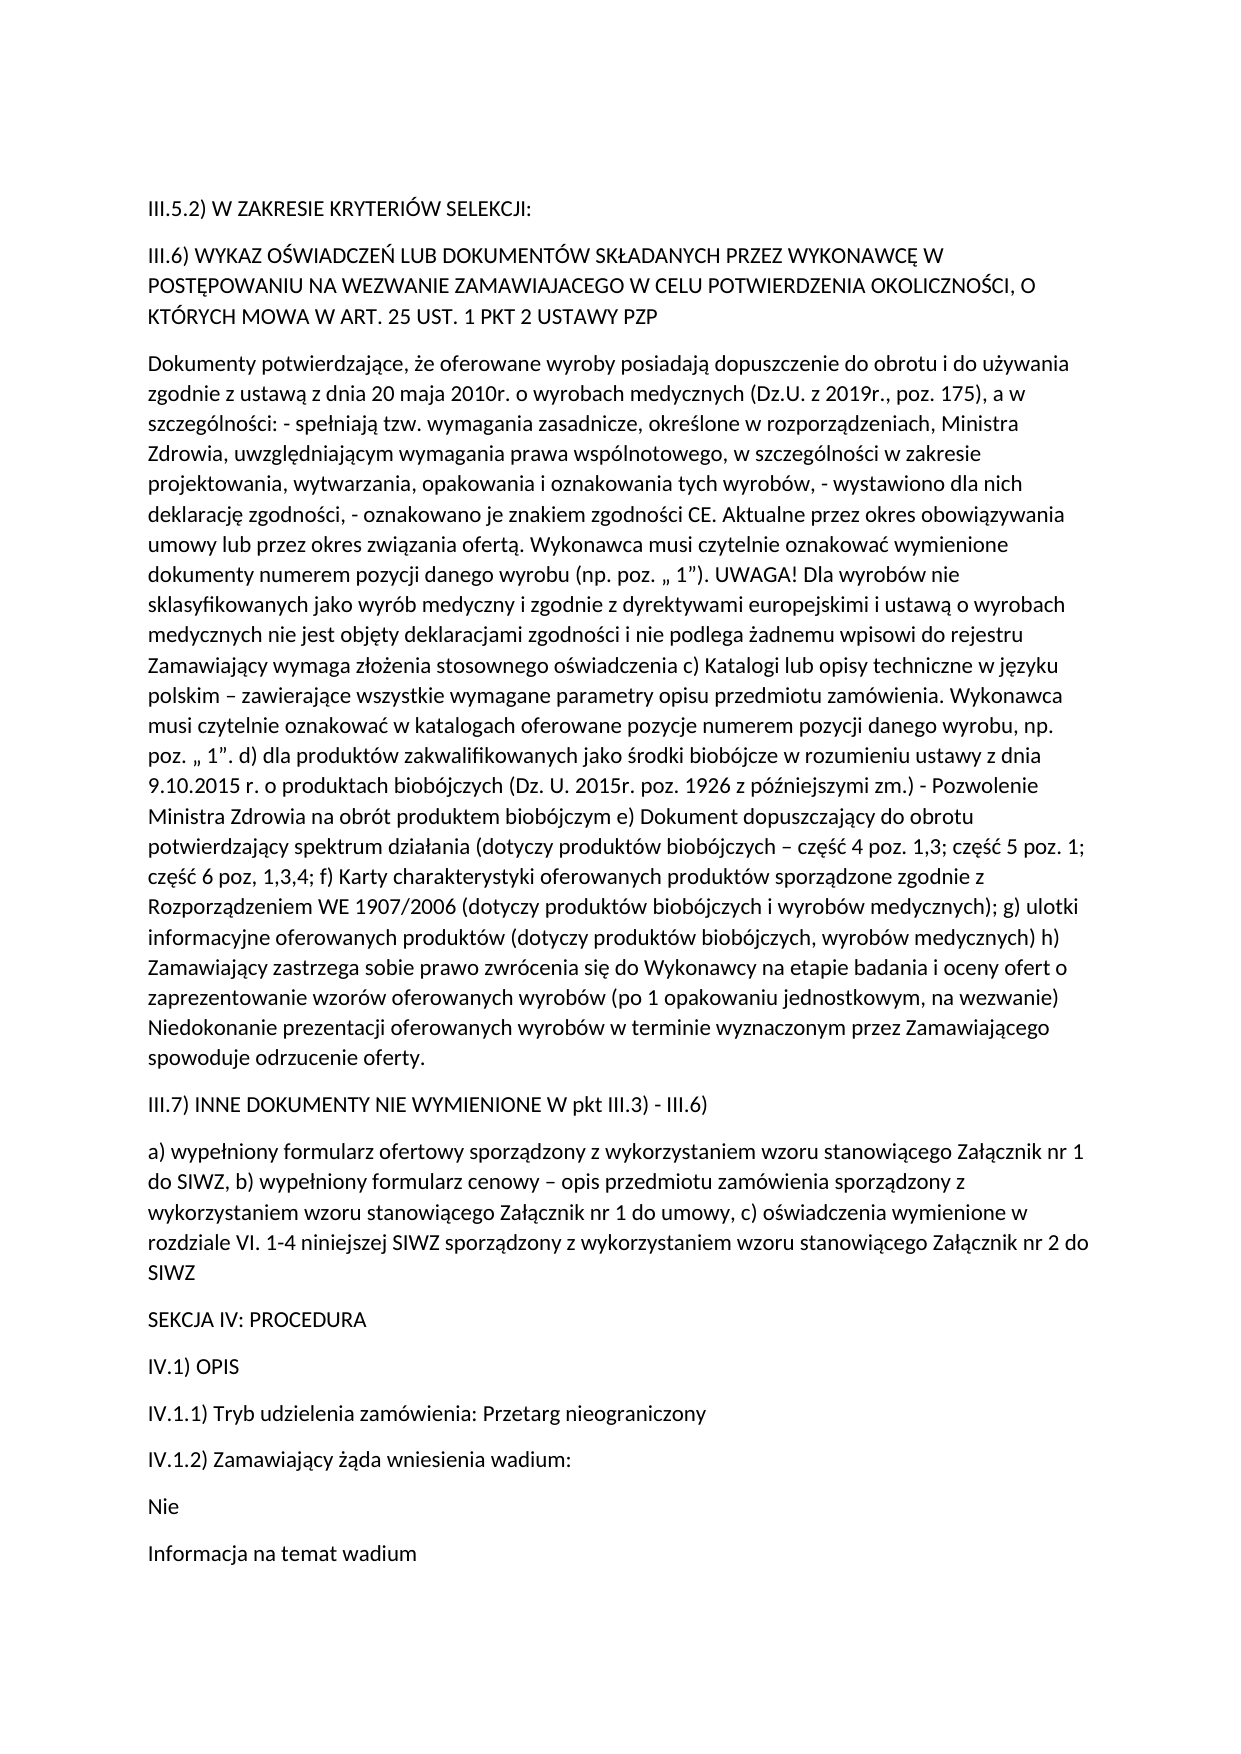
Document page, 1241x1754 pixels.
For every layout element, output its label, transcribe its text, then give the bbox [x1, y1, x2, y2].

text III.7) INNE DOKUMENTY NIE WYMIENIONE W pkt III.3) - III.6) [148, 1090, 1093, 1118]
text III.6) WYKAZ OŚWIADCZEŃ LUB DOKUMENTÓW SKŁADANYCH PRZEZ WYKONAWCĘ W POSTĘPOWANIU NA WEZWANIE ZAMAWIAJACEGO W CELU POTWIERDZENIA OKOLICZNOŚCI, O KTÓRYCH MOWA W ART. 25 UST. 1 PKT 2 USTAWY PZP [148, 241, 1093, 330]
text III.5.2) W ZAKRESIE KRYTERIÓW SELEKCJI: [148, 194, 1093, 222]
text Dokumenty potwierdzające, że oferowane wyroby posiadają dopuszczenie do obrotu i do używania zgodnie z ustawą z dnia 20 maja 2010r. o wyrobach medycznych (Dz.U. z 2019r., poz. 175), a w szczególności: - spełniają tzw. wymagania zasadnicze, określone w rozporządzeniach, Ministra Zdrowia, uwzględniającym wymagania prawa wspólnotowego, w szczególności w zakresie projektowania, wytwarzania, opakowania i oznakowania tych wyrobów, - wystawiono dla nich deklarację zgodności, - oznakowano je znakiem zgodności CE. Aktualne przez okres obowiązywania umowy lub przez okres związania ofertą. Wykonawca musi czytelnie oznakować wymienione dokumenty numerem pozycji danego wyrobu (np. poz. „ 1”). UWAGA! Dla wyrobów nie sklasyfikowanych jako wyrób medyczny i zgodnie z dyrektywami europejskimi i ustawą o wyrobach medycznych nie jest objęty deklaracjami zgodności i nie podlega żadnemu wpisowi do rejestru Zamawiający wymaga złożenia stosownego oświadczenia c) Katalogi lub opisy techniczne w języku polskim – zawierające wszystkie wymagane parametry opisu przedmiotu zamówienia. Wykonawca musi czytelnie oznakować w katalogach oferowane pozycje numerem pozycji danego wyrobu, np. poz. „ 1”. d) dla produktów zakwalifikowanych jako środki biobójcze w rozumieniu ustawy z dnia 9.10.2015 r. o produktach biobójczych (Dz. U. 2015r. poz. 1926 z późniejszymi zm.) - Pozwolenie Ministra Zdrowia na obrót produktem biobójczym e) Dokument dopuszczający do obrotu potwierdzający spektrum działania (dotyczy produktów biobójczych – część 4 poz. 1,3; część 5 poz. 1; część 6 poz, 1,3,4; f) Karty charakterystyki oferowanych produktów sporządzone zgodnie z Rozporządzeniem WE 1907/2006 (dotyczy produktów biobójczych i wyrobów medycznych); g) ulotki informacyjne oferowanych produktów (dotyczy produktów biobójczych, wyrobów medycznych) h) Zamawiający zastrzega sobie prawo zwrócenia się do Wykonawcy na etapie badania i oceny ofert o zaprezentowanie wzorów oferowanych wyrobów (po 1 opakowaniu jednostkowym, na wezwanie) Niedokonanie prezentacji oferowanych wyrobów w terminie wyznaczonym przez Zamawiającego spowoduje odrzucenie oferty. [148, 349, 1093, 1071]
text Informacja na temat wadium [148, 1539, 1093, 1567]
text Nie [148, 1492, 1093, 1520]
text SEKCJA IV: PROCEDURA [148, 1305, 1093, 1333]
text IV.1.2) Zamawiający żąda wniesienia wadium: [148, 1446, 1093, 1473]
text a) wypełniony formularz ofertowy sporządzony z wykorzystaniem wzoru stanowiącego Załącznik nr 1 do SIWZ, b) wypełniony formularz cenowy – opis przedmiotu zamówienia sporządzony z wykorzystaniem wzoru stanowiącego Załącznik nr 1 do umowy, c) oświadczenia wymienione w rozdziale VI. 1-4 niniejszej SIWZ sporządzony z wykorzystaniem wzoru stanowiącego Załącznik nr 2 do SIWZ [148, 1137, 1093, 1286]
text IV.1.1) Tryb udzielenia zamówienia: Przetarg nieograniczony [148, 1399, 1093, 1427]
text IV.1) OPIS [148, 1352, 1093, 1380]
